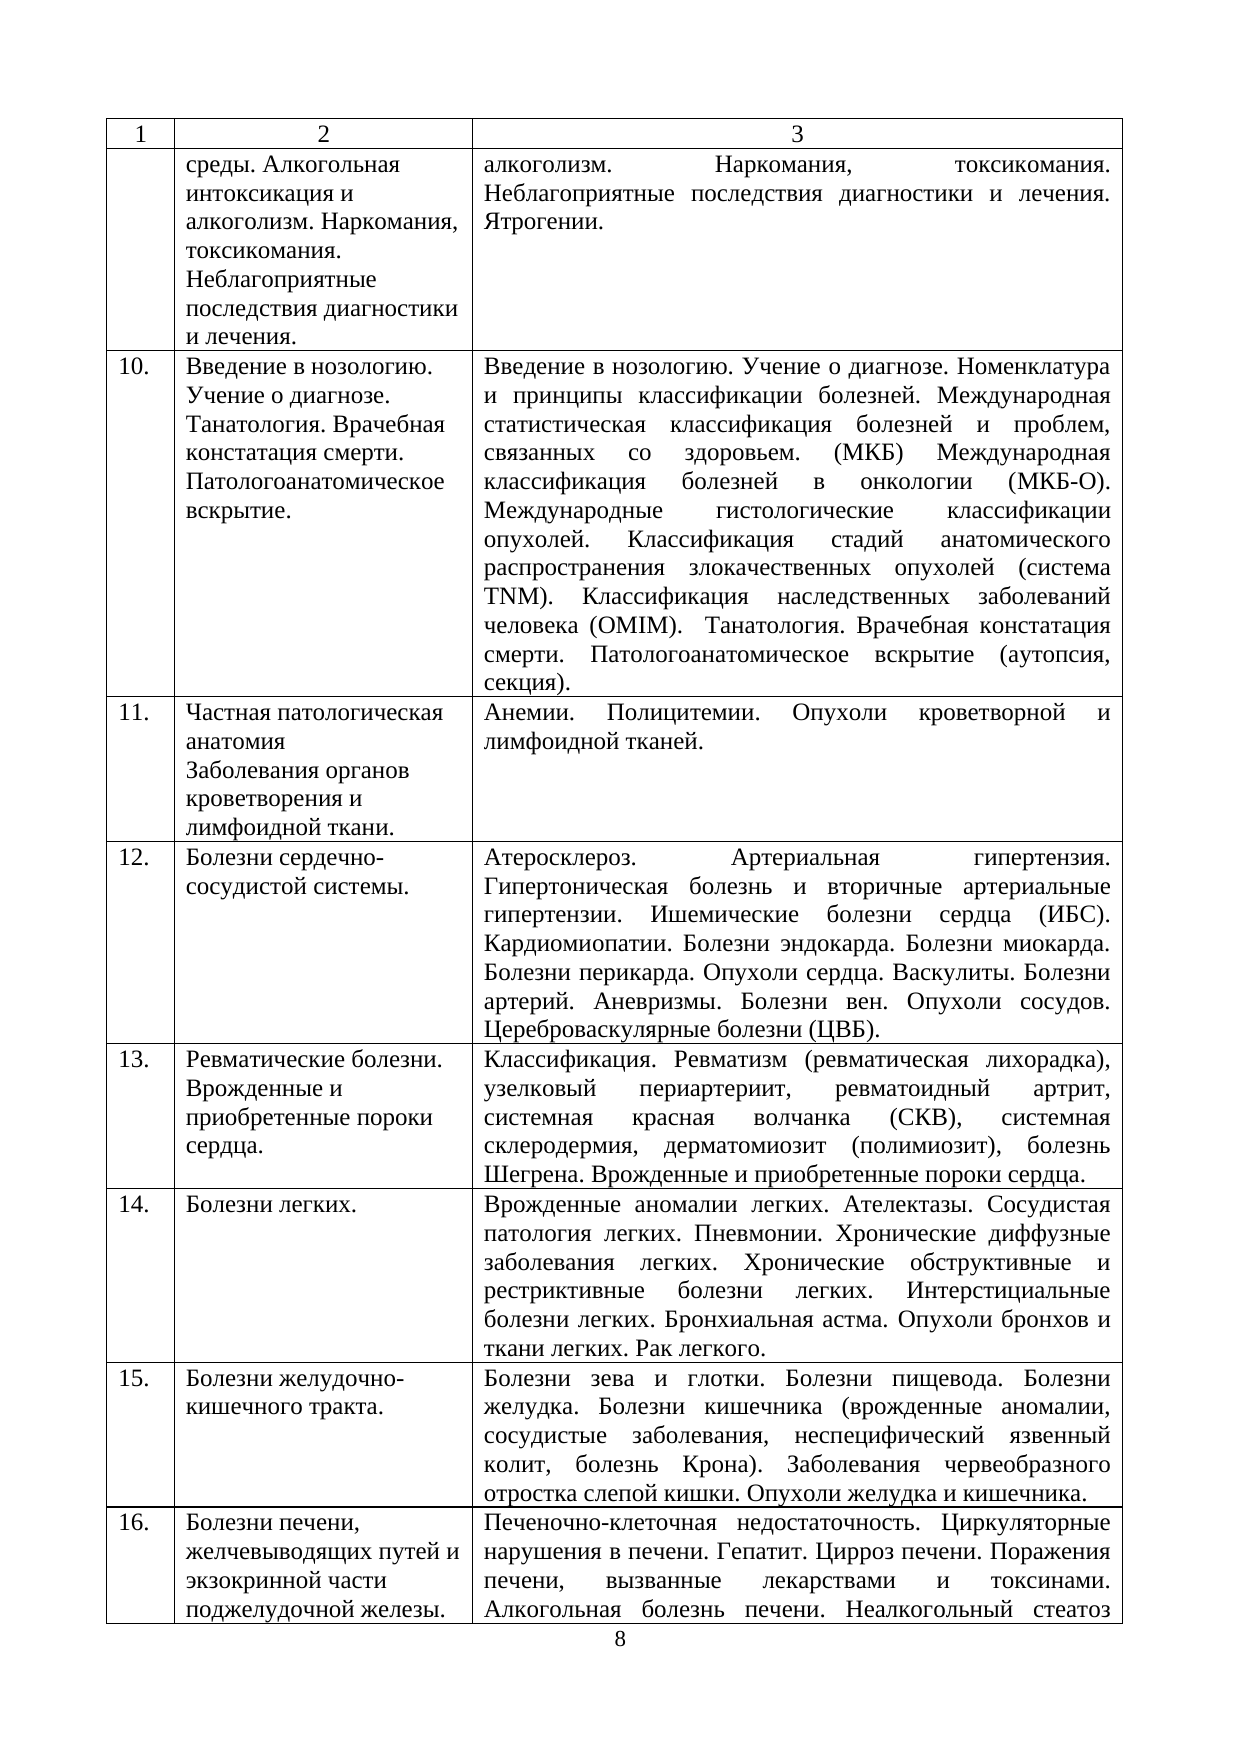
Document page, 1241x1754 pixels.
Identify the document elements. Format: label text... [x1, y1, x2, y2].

table_cell Классификация. Ревматизм (ревматическая лихорадка), узелковый периартериит, ревматоидный артрит, системная красная волчанка (СКВ), системная склеродермия, дерматомиозит (полимиозит), болезнь Шегрена. Врожденные и приобретенные пороки сердца. [473, 1044, 1122, 1188]
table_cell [175, 149, 472, 350]
table_cell Болезни желудочно-кишечного тракта. [175, 1363, 472, 1506]
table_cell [473, 1508, 1122, 1622]
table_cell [175, 1508, 472, 1622]
table_cell Анемии. Полицитемии. Опухоли кроветворной и лимфоидной тканей. [473, 697, 1122, 841]
table_cell 11. [107, 697, 174, 841]
table_cell Атеросклероз. Артериальная гипертензия. Гипертоническая болезнь и вторичные артериальные гипертензии. Ишемические болезни сердца (ИБС). Кардиомиопатии. Болезни эндокарда. Болезни миокарда. Болезни перикарда. Опухоли сердца. Васкулиты. Болезни артерий. Аневризмы. Болезни вен. Опухоли сосудов. Цереброваскулярные болезни (ЦВБ). [473, 842, 1122, 1043]
table_cell Ревматические болезни. Врожденные и приобретенные пороки сердца. [175, 1044, 472, 1188]
table_cell 16. [107, 1508, 174, 1622]
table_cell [473, 149, 1122, 350]
table_header 1 [107, 119, 174, 148]
table_cell 12. [107, 842, 174, 1043]
table_cell Болезни сердечно-сосудистой системы. [175, 842, 472, 1043]
table_cell Болезни легких. [175, 1189, 472, 1362]
table_header 2 [175, 119, 472, 148]
table_cell 13. [107, 1044, 174, 1188]
table_cell 14. [107, 1189, 174, 1362]
table_header 3 [473, 119, 1122, 148]
table_cell 9. [107, 149, 174, 350]
table_cell Введение в нозологию. Учение о диагнозе. Номенклатура и принципы классификации болезней. Международная статистическая классификация болезней и проблем, связанных со здоровьем. (МКБ) Международная классификация болезней в онкологии (МКБ-О). Международные гистологические классификации опухолей. Классификация стадий анатомического распространения злокачественных опухолей (система ТNМ). Классификация наследственных заболеваний человека (OMIM). Танатология. Врачебная констатация смерти. Патологоанатомическое вскрытие (аутопсия, секция). [473, 351, 1122, 696]
table_cell 15. [107, 1363, 174, 1506]
table_cell Болезни зева и глотки. Болезни пищевода. Болезни желудка. Болезни кишечника (врожденные аномалии, сосудистые заболевания, неспецифический язвенный колит, болезнь Крона). Заболевания червеобразного отростка слепой кишки. Опухоли желудка и кишечника. [473, 1363, 1122, 1506]
table_cell 10. [107, 351, 174, 696]
table_cell Врожденные аномалии легких. Ателектазы. Сосудистая патология легких. Пневмонии. Хронические диффузные заболевания легких. Хронические обструктивные и рестриктивные болезни легких. Интерстициальные болезни легких. Бронхиальная астма. Опухоли бронхов и ткани легких. Рак легкого. [473, 1189, 1122, 1362]
table_cell Частная патологическая анатомия Заболевания органов кроветворения и лимфоидной ткани. [175, 697, 472, 841]
table_cell Введение в нозологию. Учение о диагнозе. Танатология. Врачебная констатация смерти. Патологоанатомическое вскрытие. [175, 351, 472, 696]
